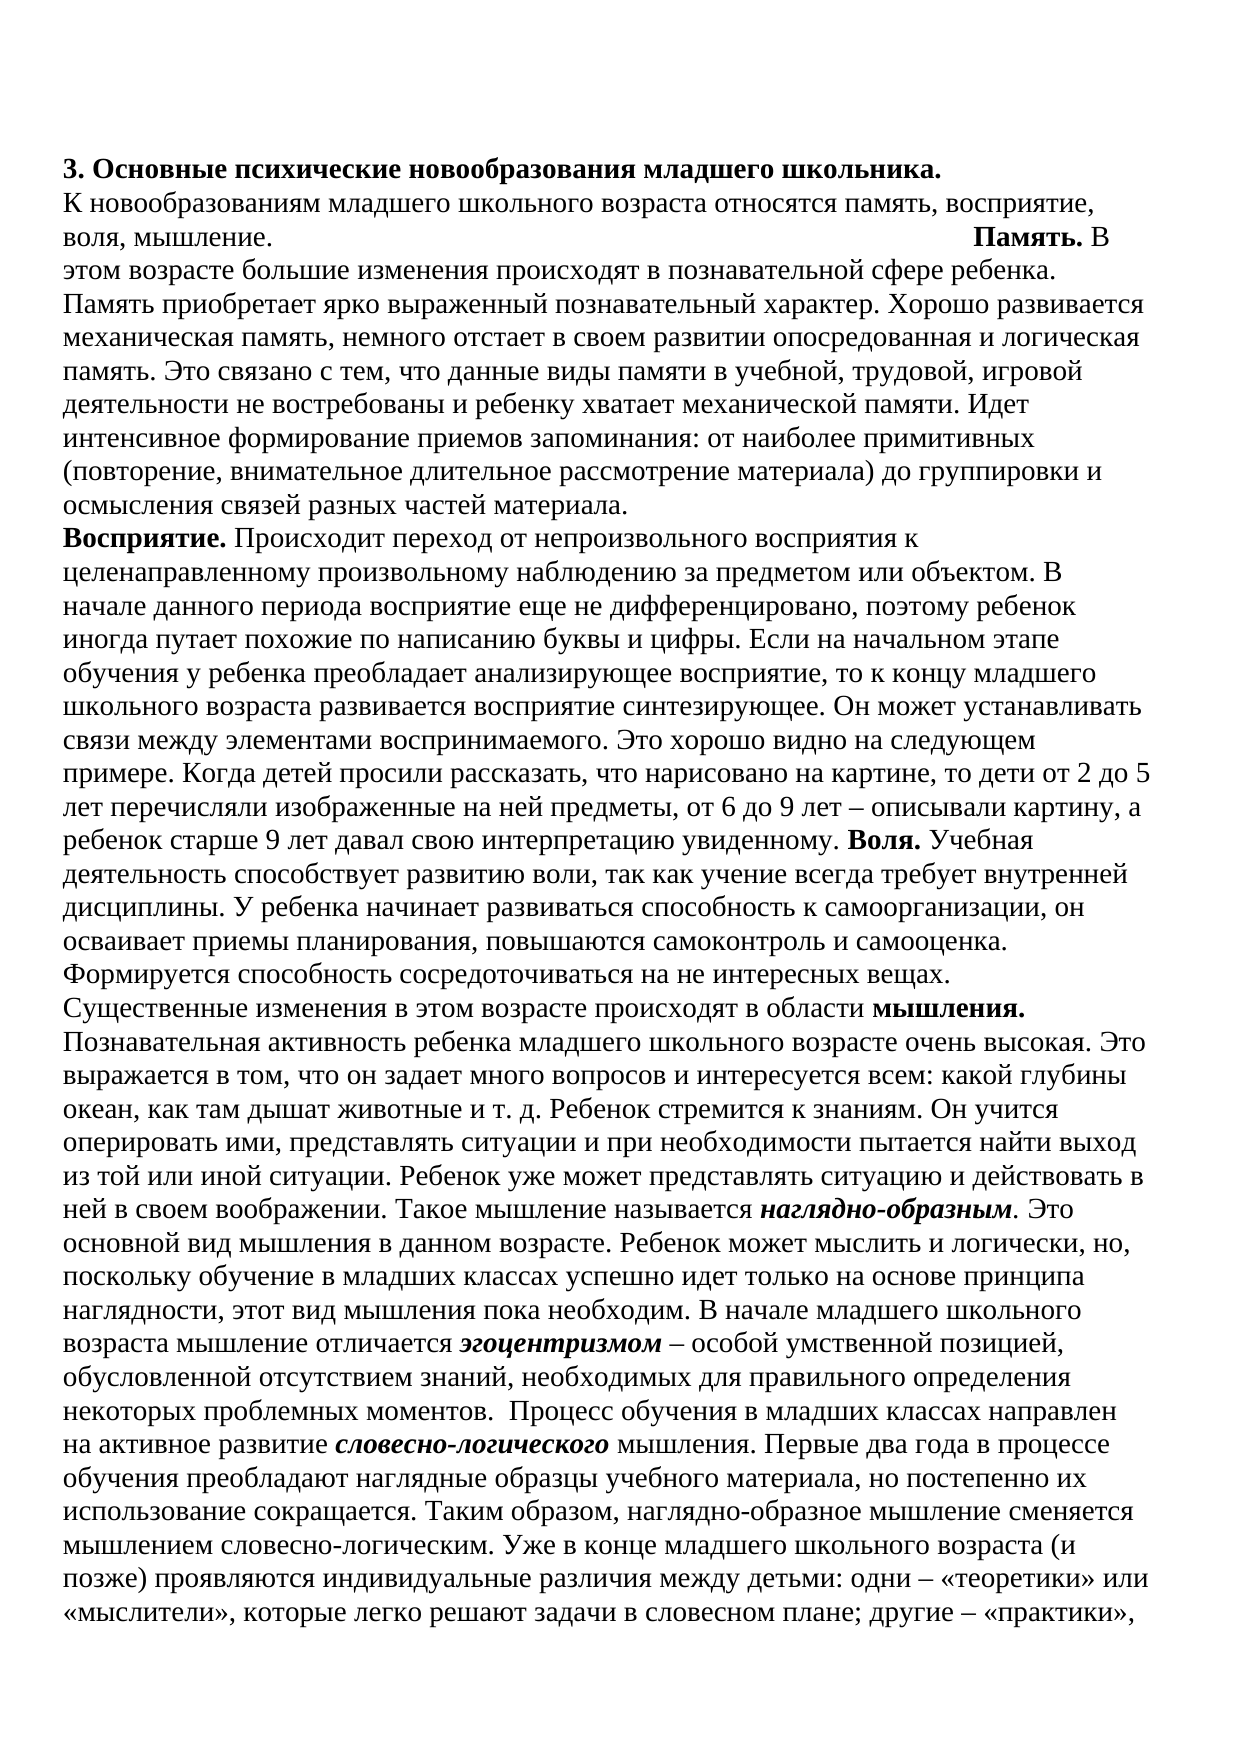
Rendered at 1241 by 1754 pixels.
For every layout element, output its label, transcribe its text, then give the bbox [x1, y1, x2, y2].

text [63, 185, 1152, 1627]
text 3. Основные психические новообразования младшего школьника. [63, 152, 1152, 185]
